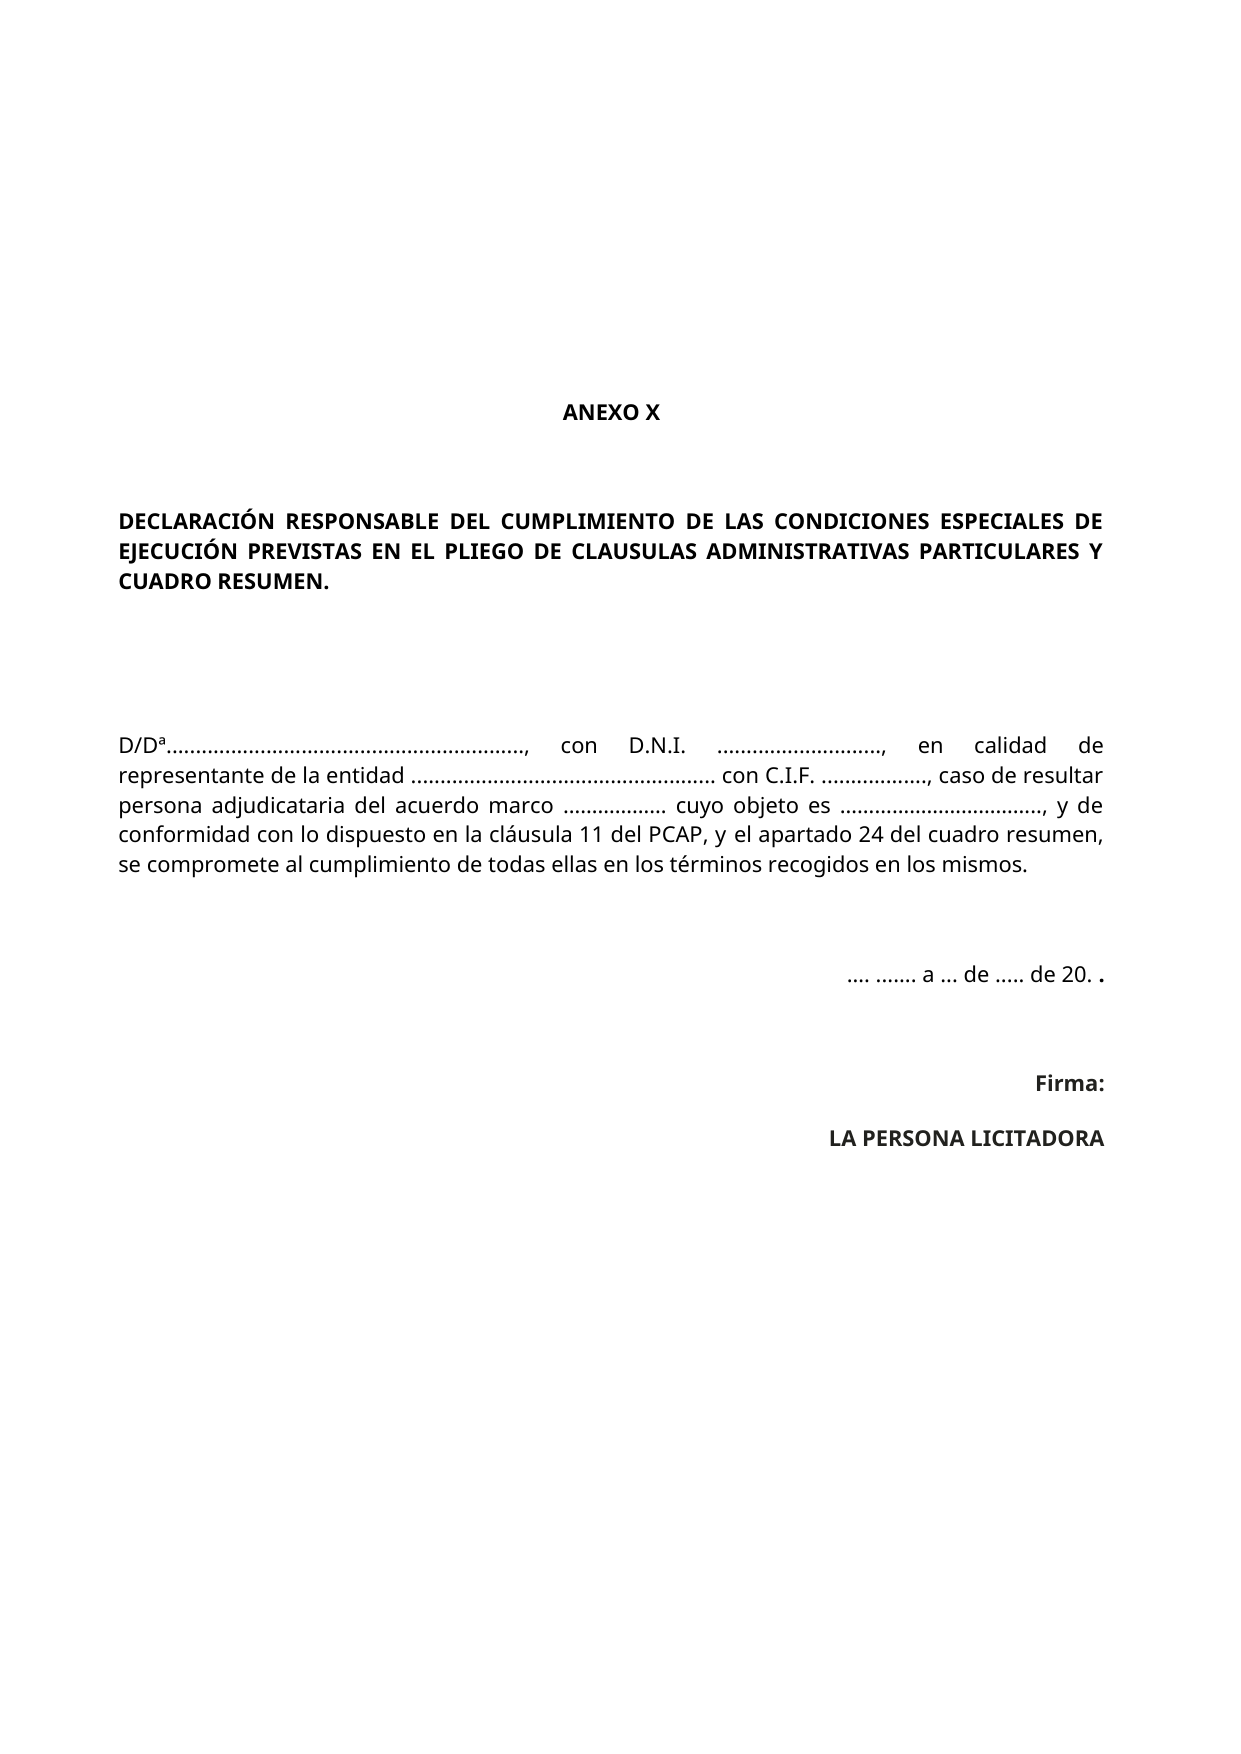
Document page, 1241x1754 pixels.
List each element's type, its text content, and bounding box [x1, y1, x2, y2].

text D/Dª............................................................., con D.N.I. ............................, en calidad de representante de la entidad .................................................... con C.I.F. .................., caso de resultar persona adjudicataria del acuerdo marco ……………… cuyo objeto es …………………………….., y de conformidad con lo dispuesto en la cláusula 11 del PCAP, y el apartado 24 del cuadro resumen, se compromete al cumplimiento de todas ellas en los términos recogidos en los mismos. [118, 730, 1104, 879]
text DECLARACIÓN RESPONSABLE DEL CUMPLIMIENTO DE LAS CONDICIONES ESPECIALES DE EJECUCIÓN PREVISTAS EN EL PLIEGO DE CLAUSULAS ADMINISTRATIVAS PARTICULARES Y CUADRO RESUMEN. [118, 506, 1104, 595]
text Firma: [118, 1068, 1104, 1098]
text …. ....... a ... de ..... de 20. . [118, 959, 1104, 988]
text ANEXO X [118, 396, 1104, 426]
text LA PERSONA LICITADORA [118, 1123, 1104, 1153]
